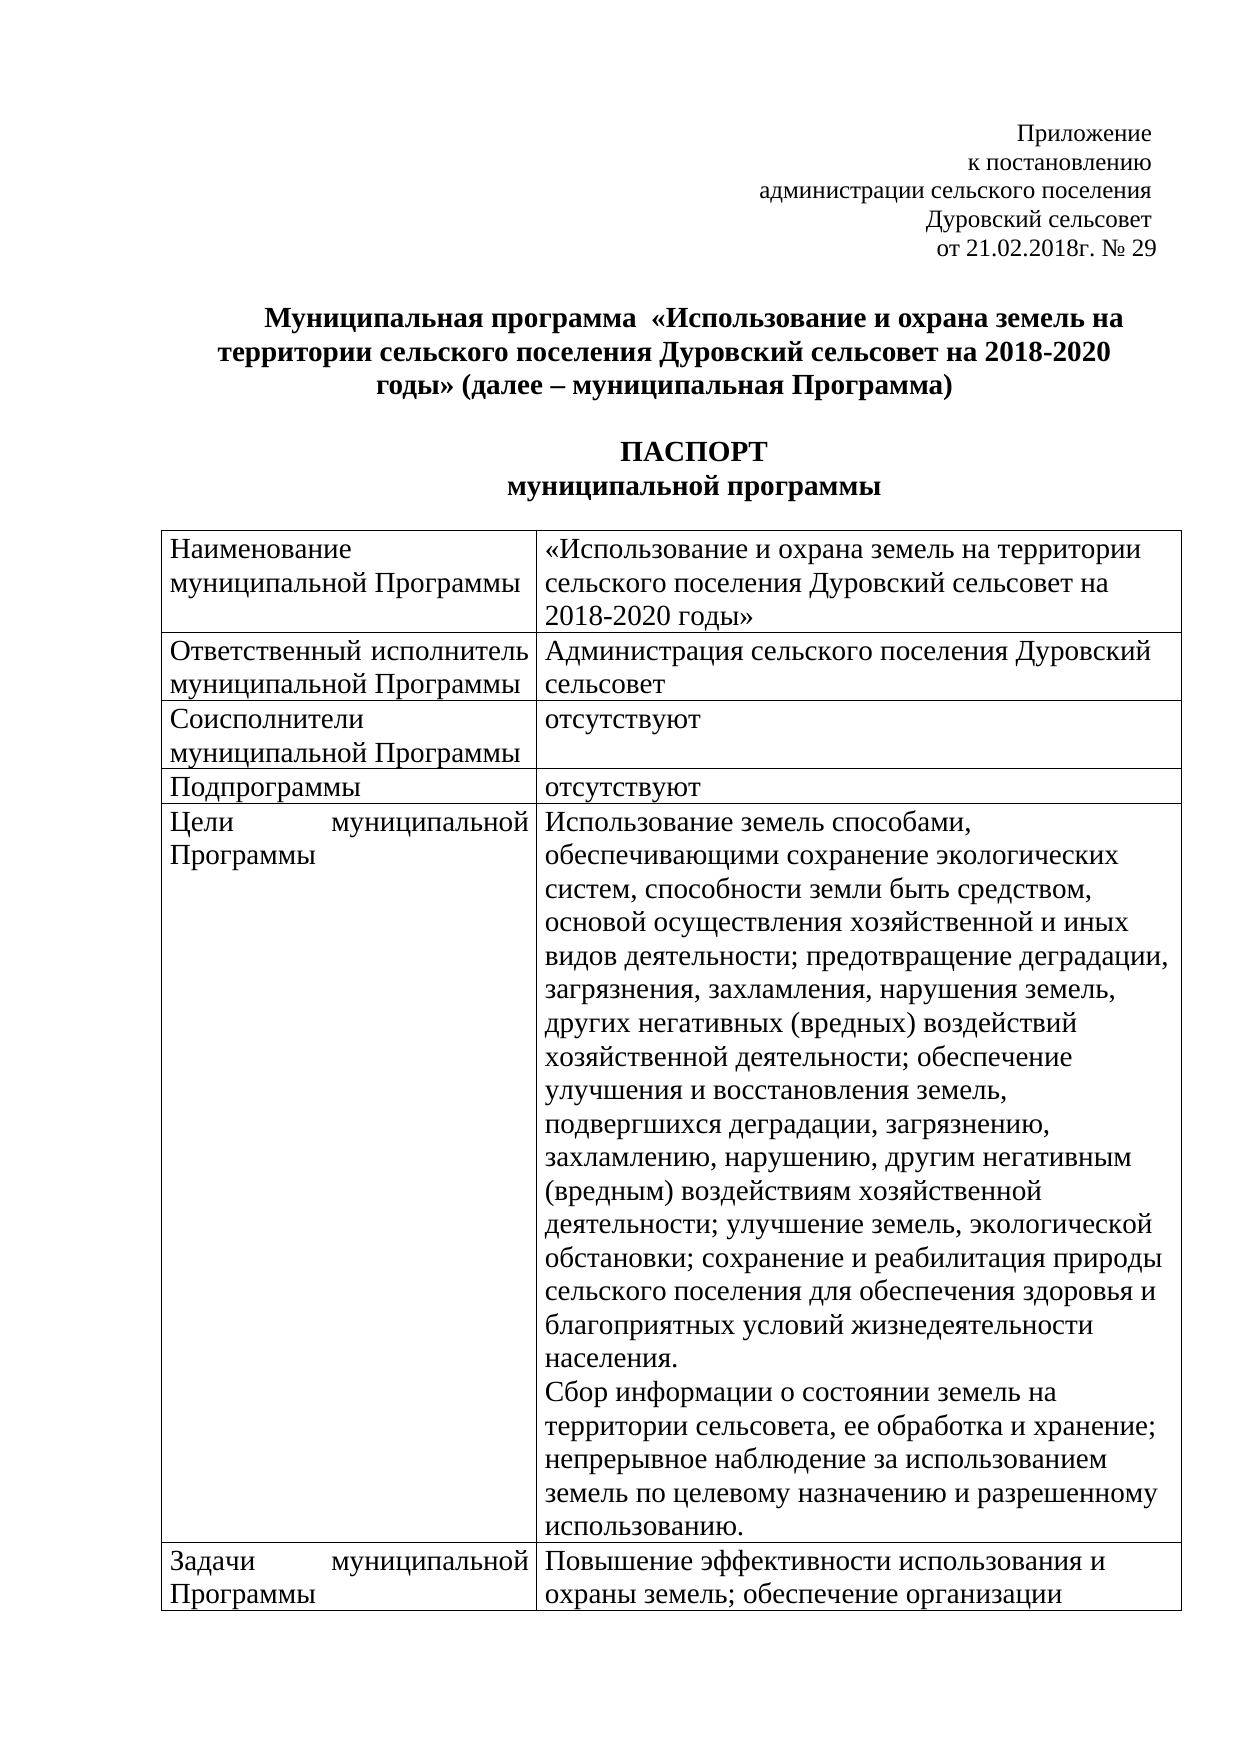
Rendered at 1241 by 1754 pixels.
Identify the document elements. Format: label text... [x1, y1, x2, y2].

text ПАСПОРТ [177, 434, 1152, 468]
subtitle Муниципальная программа «Использование и охрана земель на территории сельского поселения Дуровский сельсовет на 2018-2020 годы» (далее – муниципальная Программа) [177, 300, 1152, 401]
text от 21.02.2018г. № 29 [177, 233, 1152, 262]
table_cell отсутствуют [537, 701, 1181, 768]
table_cell Цели муниципальной Программы [162, 804, 536, 1542]
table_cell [162, 1543, 536, 1610]
table_header Наименование муниципальной Программы [162, 531, 536, 632]
table_cell Ответственный исполнитель муниципальной Программы [162, 633, 536, 700]
text муниципальной программы [177, 468, 1152, 502]
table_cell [537, 1543, 1181, 1610]
table_cell Соисполнители муниципальной Программы [162, 701, 536, 768]
table_cell Подпрограммы [162, 769, 536, 803]
text администрации сельского поселения [177, 176, 1152, 204]
table_cell Администрация сельского поселения Дуровский сельсовет [537, 633, 1181, 700]
text к постановлению [177, 147, 1152, 176]
table_header «Использование и охрана земель на территории сельского поселения Дуровский сельсовет на 2018-2020 годы» [537, 531, 1181, 632]
table_cell Использование земель способами, обеспечивающими сохранение экологических систем, способности земли быть средством, основой осуществления хозяйственной и иных видов деятельности; предотвращение деградации, загрязнения, захламления, нарушения земель, других негативных (вредных) воздействий хозяйственной деятельности; обеспечение улучшения и восстановления земель, подвергшихся деградации, загрязнению, захламлению, нарушению, другим негативным (вредным) воздействиям хозяйственной деятельности; улучшение земель, экологической обстановки; сохранение и реабилитация природы сельского поселения для обеспечения здоровья и благоприятных условий жизнедеятельности населения. Сбор информации о состоянии земель на территории сельсовета, ее обработка и хранение; непрерывное наблюдение за использованием земель по целевому назначению и разрешенному использованию. [537, 804, 1181, 1542]
table_cell отсутствуют [537, 769, 1181, 803]
text Дуровский сельсовет [177, 204, 1152, 233]
text Приложение [177, 118, 1152, 147]
